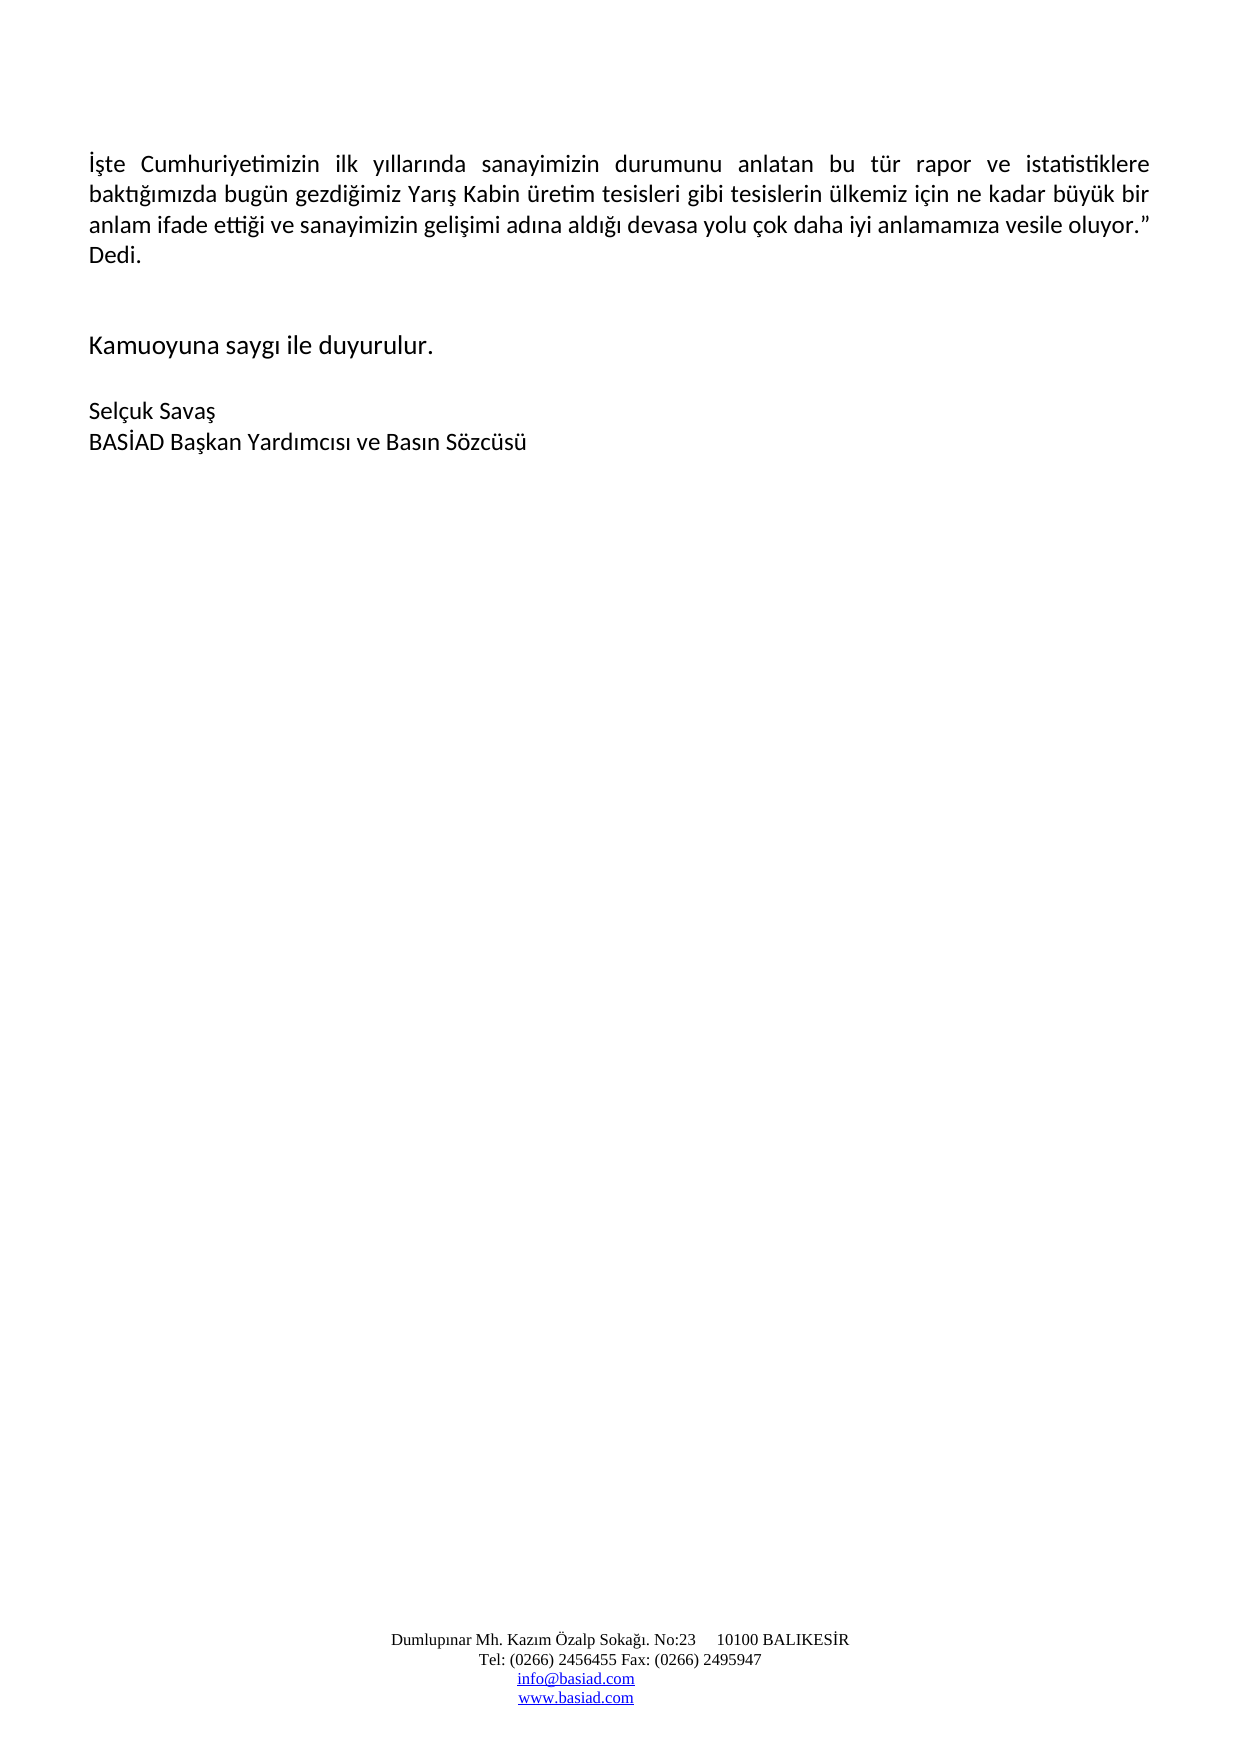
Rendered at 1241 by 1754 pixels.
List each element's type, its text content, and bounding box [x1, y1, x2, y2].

text BASİAD Başkan Yardımcısı ve Basın Sözcüsü [89, 426, 1152, 456]
text Selçuk Savaş [89, 395, 1152, 426]
text İşte Cumhuriyetimizin ilk yıllarında sanayimizin durumunu anlatan bu tür rapor ve istatistiklere baktığımızda bugün gezdiğimiz Yarış Kabin üretim tesisleri gibi tesislerin ülkemiz için ne kadar büyük bir anlam ifade ettiği ve sanayimizin gelişimi adına aldığı devasa yolu çok daha iyi anlamamıza vesile oluyor.” Dedi. [89, 148, 1152, 270]
text Kamuoyuna saygı ile duyurulur. [89, 328, 1152, 361]
